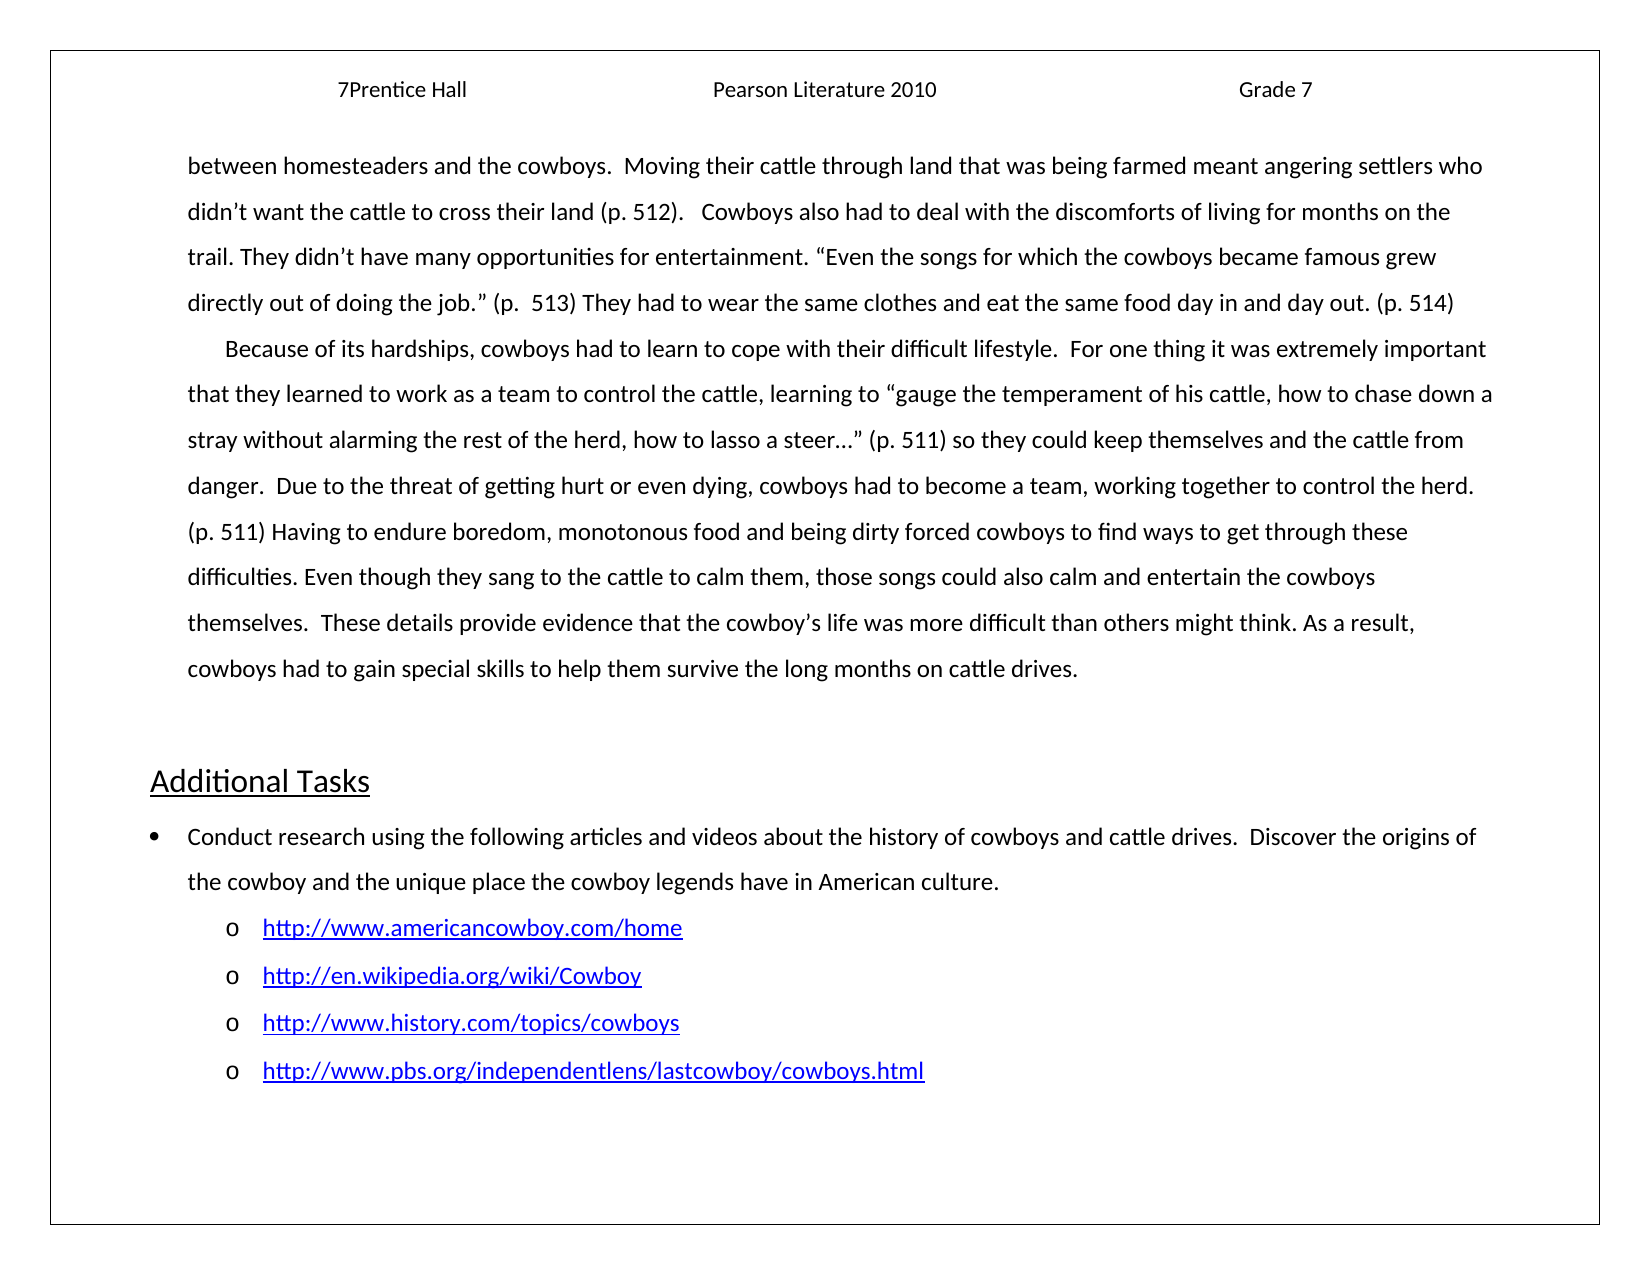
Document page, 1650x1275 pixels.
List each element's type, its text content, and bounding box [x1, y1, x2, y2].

list http://www.pbs.org/independentlens/lastcowboy/cowboys.html [225, 1055, 1500, 1087]
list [187, 150, 1500, 318]
text Additional Tasks [150, 760, 1500, 801]
text Because of its hardships, cowboys had to learn to cope with their difficult lifestyle. For one thing it was extremely important that they learned to work as a team to control the cattle, learning to “gauge the temperament of his cattle, how to chase down a stray without alarming the rest of the herd, how to lasso a steer…” (p. 511) so they could keep themselves and the cattle from danger. Due to the threat of getting hurt or even dying, cowboys had to become a team, working together to control the herd. (p. 511) Having to endure boredom, monotonous food and being dirty forced cowboys to find ways to get through these difficulties. Even though they sang to the cattle to calm them, those songs could also calm and entertain the cowboys themselves. These details provide evidence that the cowboy’s life was more difficult than others might think. As a result, cowboys had to gain special skills to help them survive the long months on cattle drives. [187, 333, 1500, 683]
list http://www.history.com/topics/cowboys [225, 1007, 1500, 1039]
list http://www.americancowboy.com/home [225, 912, 1500, 944]
list Conduct research using the following articles and videos about the history of cowboys and cattle drives. Discover the origins of the cowboy and the unique place the cowboy legends have in American culture. [150, 821, 1500, 897]
list http://en.wikipedia.org/wiki/Cowboy [225, 960, 1500, 992]
